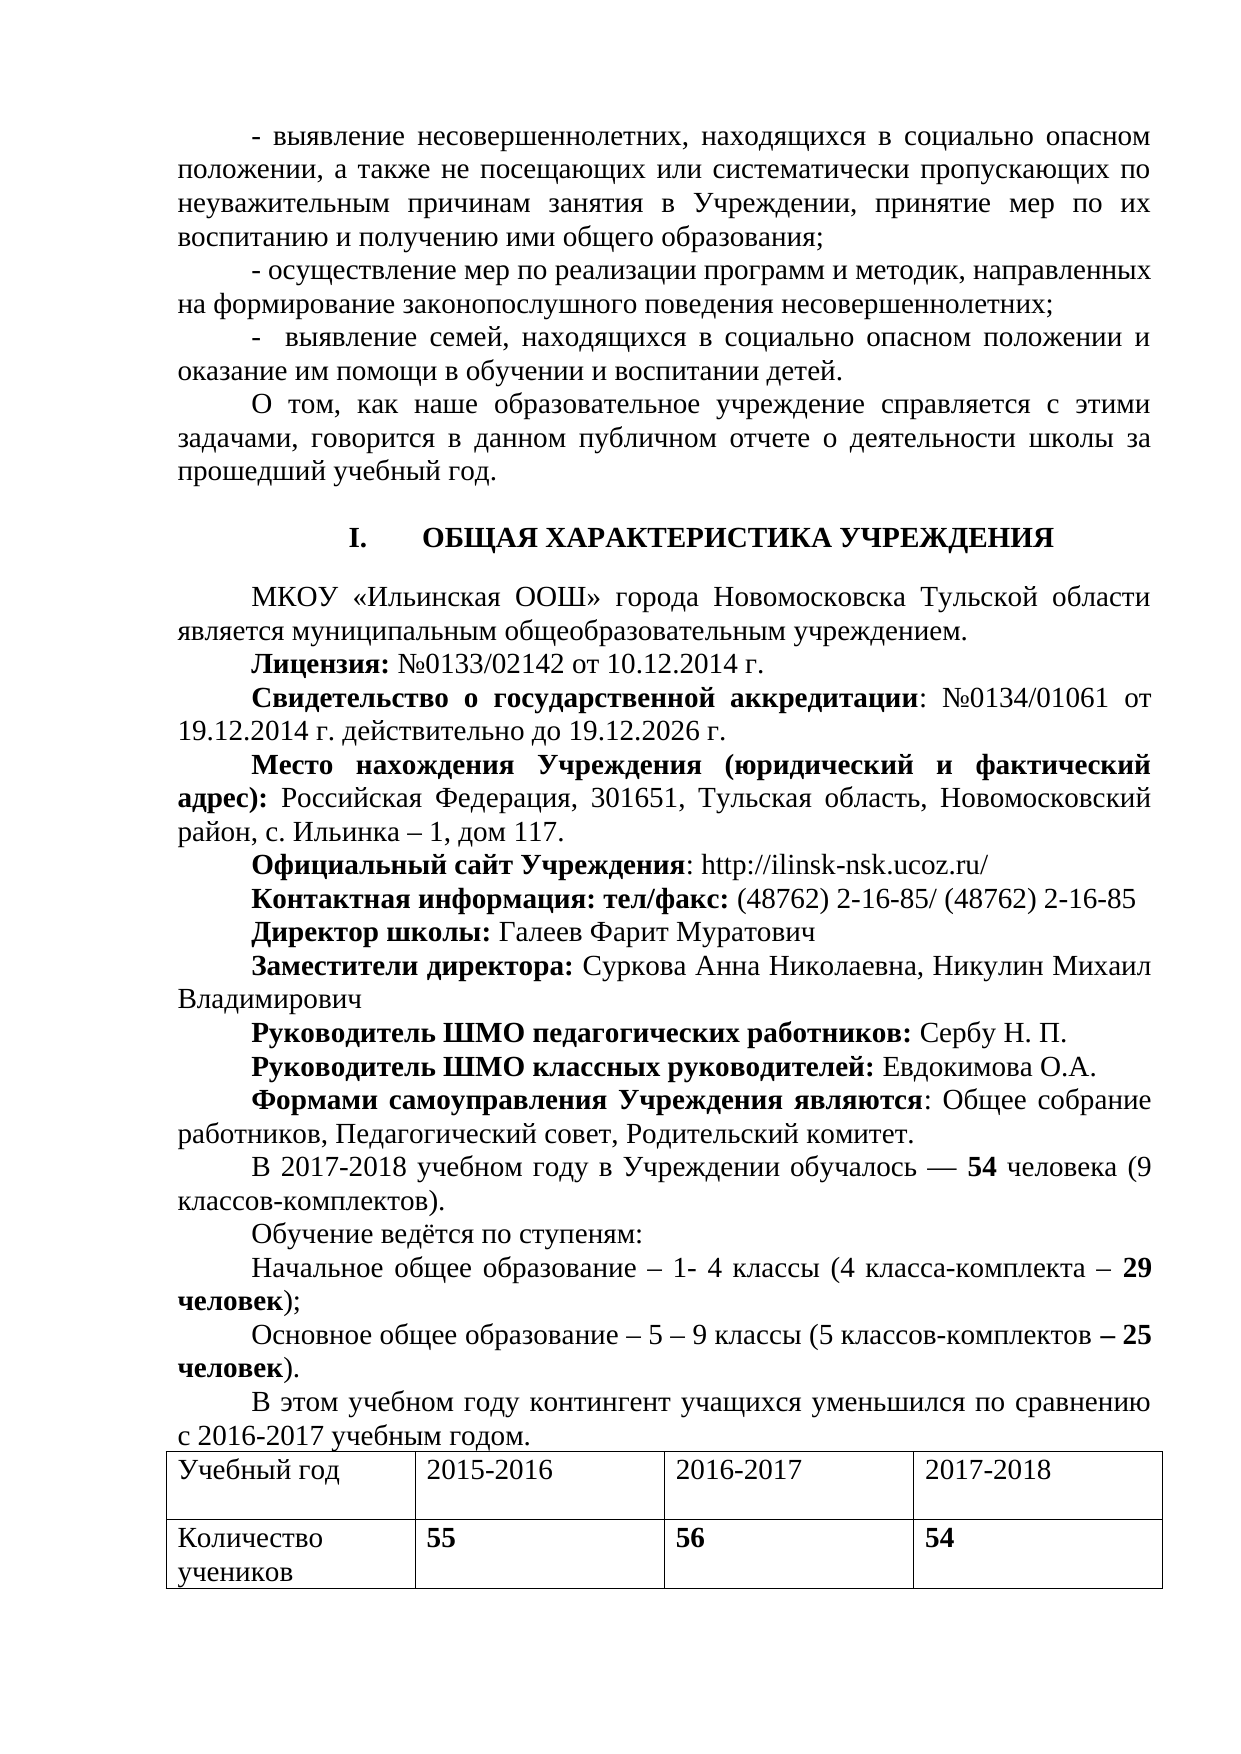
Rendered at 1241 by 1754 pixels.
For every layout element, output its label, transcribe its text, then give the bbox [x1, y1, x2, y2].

text Руководитель ШМО классных руководителей: Евдокимова О.А. [177, 1049, 1152, 1082]
table_cell 55 [416, 1520, 664, 1587]
text Место нахождения Учреждения (юридический и фактический адрес): Российская Федерация, 301651, Тульская область, Новомосковский район, с. Ильинка – 1, дом 117. [177, 747, 1152, 847]
text Формами самоуправления Учреждения являются: Общее собрание работников, Педагогический совет, Родительский комитет. [177, 1082, 1152, 1149]
text - осуществление мер по реализации программ и методик, направленных на формирование законопослушного поведения несовершеннолетних; [177, 252, 1152, 319]
table_header 2015-2016 [416, 1452, 664, 1519]
table_header 2016-2017 [665, 1452, 913, 1519]
text В 2017-2018 учебном году в Учреждении обучалось — 54 человека (9 классов-комплектов). [177, 1149, 1152, 1216]
text Начальное общее образование – 1- 4 классы (4 класса-комплекта – 29 человек); [177, 1250, 1152, 1317]
table_header 2017-2018 [914, 1452, 1162, 1519]
text - выявление несовершеннолетних, находящихся в социально опасном положении, а также не посещающих или систематически пропускающих по неуважительным причинам занятия в Учреждении, принятие мер по их воспитанию и получению ими общего образования; [177, 118, 1152, 252]
text Лицензия: №0133/02142 от 10.12.2014 г. [177, 646, 1152, 680]
table_header Учебный год [167, 1452, 415, 1519]
text Официальный сайт Учреждения: http://ilinsk-nsk.ucoz.ru/ [177, 847, 1152, 881]
text Заместители директора: Суркова Анна Николаевна, Никулин Михаил Владимирович [177, 948, 1152, 1015]
table_cell 54 [914, 1520, 1162, 1587]
text - выявление семей, находящихся в социально опасном положении и оказание им помощи в обучении и воспитании детей. [177, 319, 1152, 386]
text Свидетельство о государственной аккредитации: №0134/01061 от 19.12.2014 г. действительно до 19.12.2026 г. [177, 680, 1152, 747]
list ОБЩАЯ ХАРАКТЕРИСТИКА УЧРЕЖДЕНИЯ [177, 521, 1152, 554]
text В этом учебном году контингент учащихся уменьшился по сравнению с 2016-2017 учебным годом. [177, 1384, 1152, 1451]
text Контактная информация: тел/факс: (48762) 2-16-85/ (48762) 2-16-85 [177, 881, 1152, 914]
table_cell 56 [665, 1520, 913, 1587]
text Руководитель ШМО педагогических работников: Сербу Н. П. [177, 1015, 1152, 1049]
text Директор школы: Галеев Фарит Муратович [177, 914, 1152, 948]
text О том, как наше образовательное учреждение справляется с этими задачами, говорится в данном публичном отчете о деятельности школы за прошедший учебный год. [177, 386, 1152, 487]
text Основное общее образование – 5 – 9 классы (5 классов-комплектов – 25 человек). [177, 1317, 1152, 1384]
text МКОУ «Ильинская ООШ» города Новомосковска Тульской области является муниципальным общеобразовательным учреждением. [177, 579, 1152, 646]
table_cell Количество учеников [167, 1520, 415, 1587]
text Обучение ведётся по ступеням: [177, 1216, 1152, 1250]
